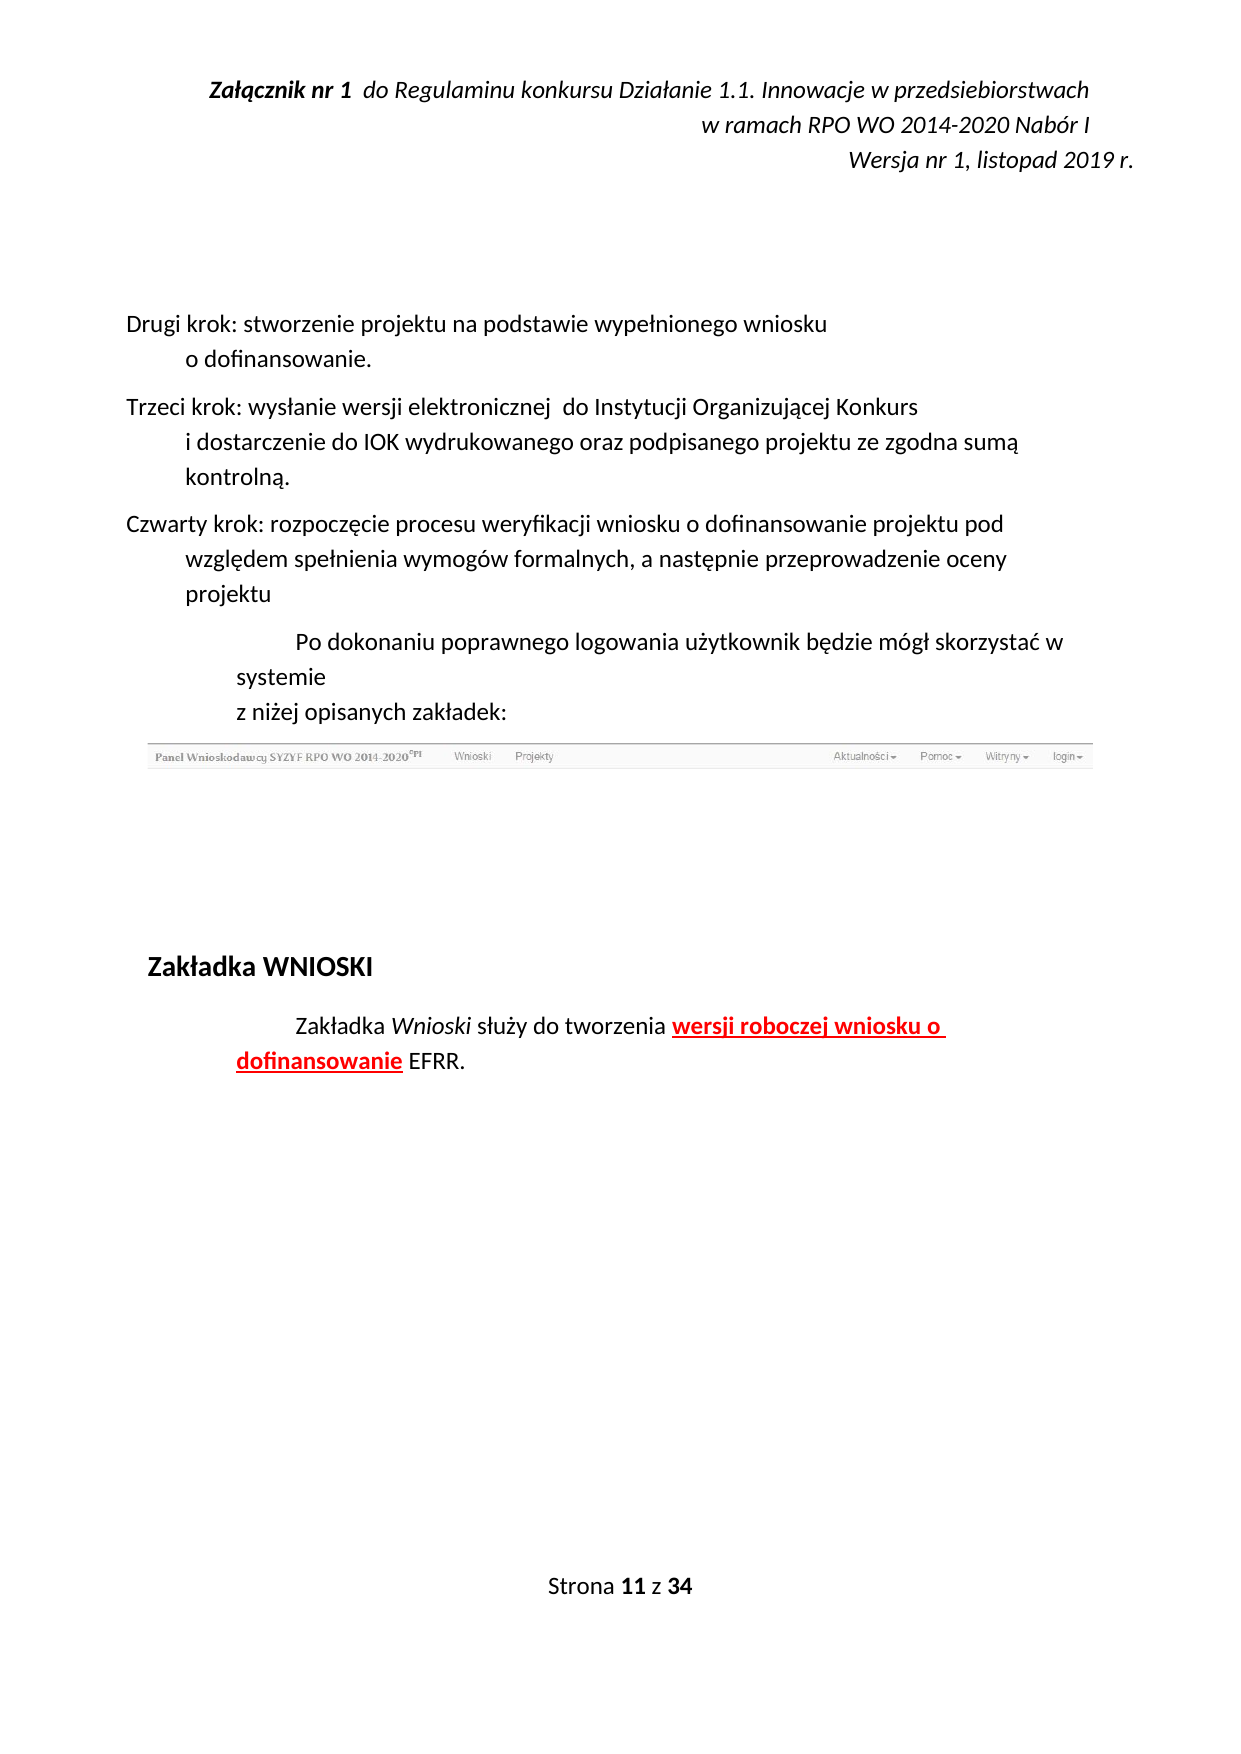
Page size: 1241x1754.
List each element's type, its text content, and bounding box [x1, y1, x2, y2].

subtitle Zakładka WNIOSKI [148, 948, 1093, 984]
text Po dokonaniu poprawnego logowania użytkownik będzie mógł skorzystać w systemie z niżej opisanych zakładek: [236, 626, 1093, 727]
text Czwarty krok: rozpoczęcie procesu weryfikacji wniosku o dofinansowanie projektu pod względem spełnienia wymogów formalnych, a następnie przeprowadzenie oceny projektu [126, 508, 1093, 609]
picture [147, 743, 1093, 769]
text Drugi krok: stworzenie projektu na podstawie wypełnionego wniosku o dofinansowanie. [126, 308, 1093, 374]
text Zakładka Wnioski służy do tworzenia wersji roboczej wniosku o dofinansowanie EFRR. [236, 1010, 1093, 1076]
text Trzeci krok: wysłanie wersji elektronicznej do Instytucji Organizującej Konkurs i dostarczenie do IOK wydrukowanego oraz podpisanego projektu ze zgodna sumą kontrolną. [126, 391, 1093, 492]
